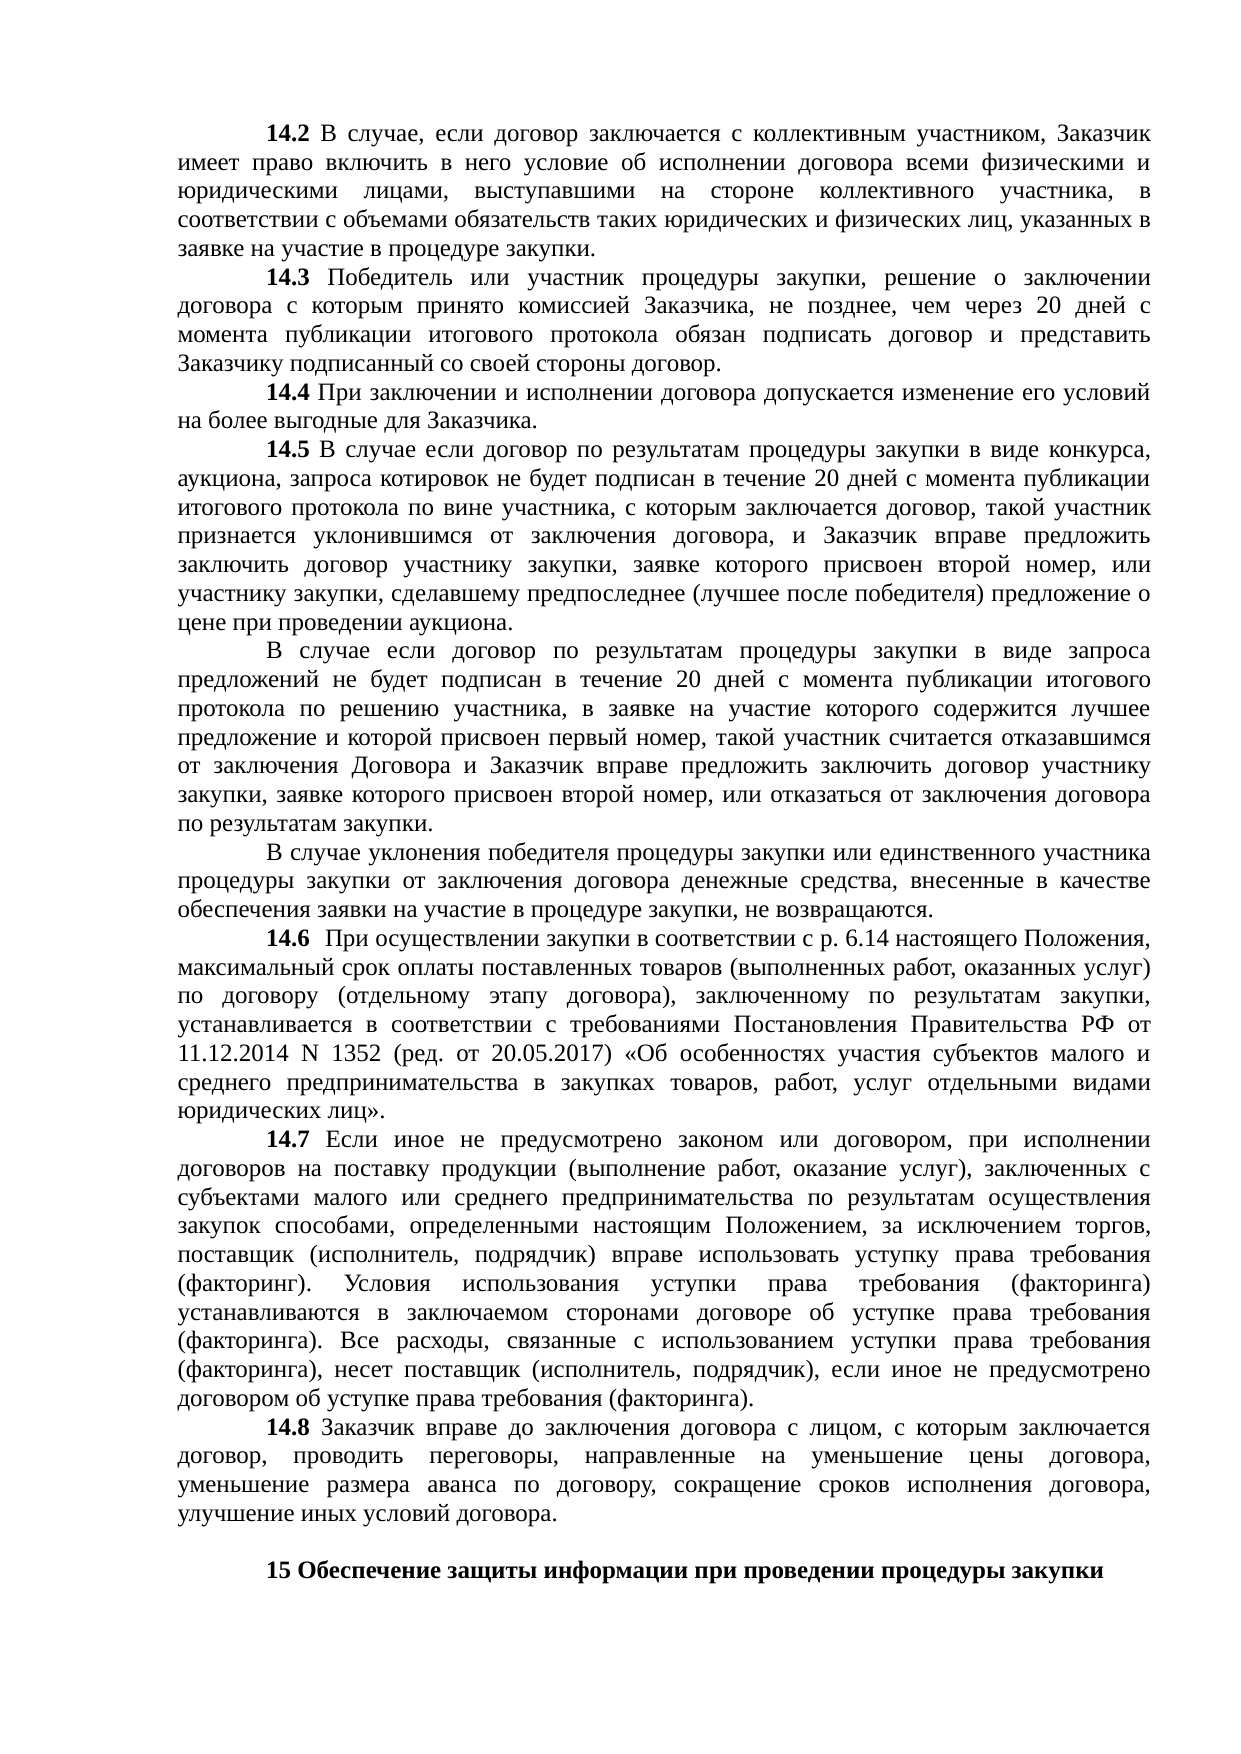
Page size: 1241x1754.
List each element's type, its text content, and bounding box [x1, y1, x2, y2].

text 14.7 Если иное не предусмотрено законом или договором, при исполнении договоров на поставку продукции (выполнение работ, оказание услуг), заключенных с субъектами малого или среднего предпринимательства по результатам осуществления закупок способами, определенными настоящим Положением, за исключением торгов, поставщик (исполнитель, подрядчик) вправе использовать уступку права требования (факторинг). Условия использования уступки права требования (факторинга) устанавливаются в заключаемом сторонами договоре об уступке права требования (факторинга). Все расходы, связанные с использованием уступки права требования (факторинга), несет поставщик (исполнитель, подрядчик), если иное не предусмотрено договором об уступке права требования (факторинга). [177, 1124, 1152, 1412]
text 14.8 Заказчик вправе до заключения договора с лицом, с которым заключается договор, проводить переговоры, направленные на уменьшение цены договора, уменьшение размера аванса по договору, сокращение сроков исполнения договора, улучшение иных условий договора. [177, 1412, 1152, 1527]
text 14.2 В случае, если договор заключается с коллективным участником, Заказчик имеет право включить в него условие об исполнении договора всеми физическими и юридическими лицами, выступавшими на стороне коллективного участника, в соответствии с объемами обязательств таких юридических и физических лиц, указанных в заявке на участие в процедуре закупки. [177, 118, 1152, 262]
text 15 Обеспечение защиты информации при проведении процедуры закупки [177, 1556, 1152, 1584]
text 14.3 Победитель или участник процедуры закупки, решение о заключении договора с которым принято комиссией Заказчика, не позднее, чем через 20 дней с момента публикации итогового протокола обязан подписать договор и представить Заказчику подписанный со своей стороны договор. [177, 262, 1152, 377]
text В случае уклонения победителя процедуры закупки или единственного участника процедуры закупки от заключения договора денежные средства, внесенные в качестве обеспечения заявки на участие в процедуре закупки, не возвращаются. [177, 837, 1152, 923]
text В случае если договор по результатам процедуры закупки в виде запроса предложений не будет подписан в течение 20 дней с момента публикации итогового протокола по решению участника, в заявке на участие которого содержится лучшее предложение и которой присвоен первый номер, такой участник считается отказавшимся от заключения Договора и Заказчик вправе предложить заключить договор участнику закупки, заявке которого присвоен второй номер, или отказаться от заключения договора по результатам закупки. [177, 636, 1152, 837]
text 14.4 При заключении и исполнении договора допускается изменение его условий на более выгодные для Заказчика. [177, 377, 1152, 434]
list При осуществлении закупки в соответствии с р. 6.14 настоящего Положения, максимальный срок оплаты поставленных товаров (выполненных работ, оказанных услуг) по договору (отдельному этапу договора), заключенному по результатам закупки, устанавливается в соответствии с требованиями Постановления Правительства РФ от 11.12.2014 N 1352 (ред. от 20.05.2017) «Об особенностях участия субъектов малого и среднего предпринимательства в закупках товаров, работ, услуг отдельными видами юридических лиц». [177, 923, 1152, 1124]
text 14.5 В случае если договор по результатам процедуры закупки в виде конкурса, аукциона, запроса котировок не будет подписан в течение 20 дней с момента публикации итогового протокола по вине участника, с которым заключается договор, такой участник признается уклонившимся от заключения договора, и Заказчик вправе предложить заключить договор участнику закупки, заявке которого присвоен второй номер, или участнику закупки, сделавшему предпоследнее (лучшее после победителя) предложение о цене при проведении аукциона. [177, 434, 1152, 636]
